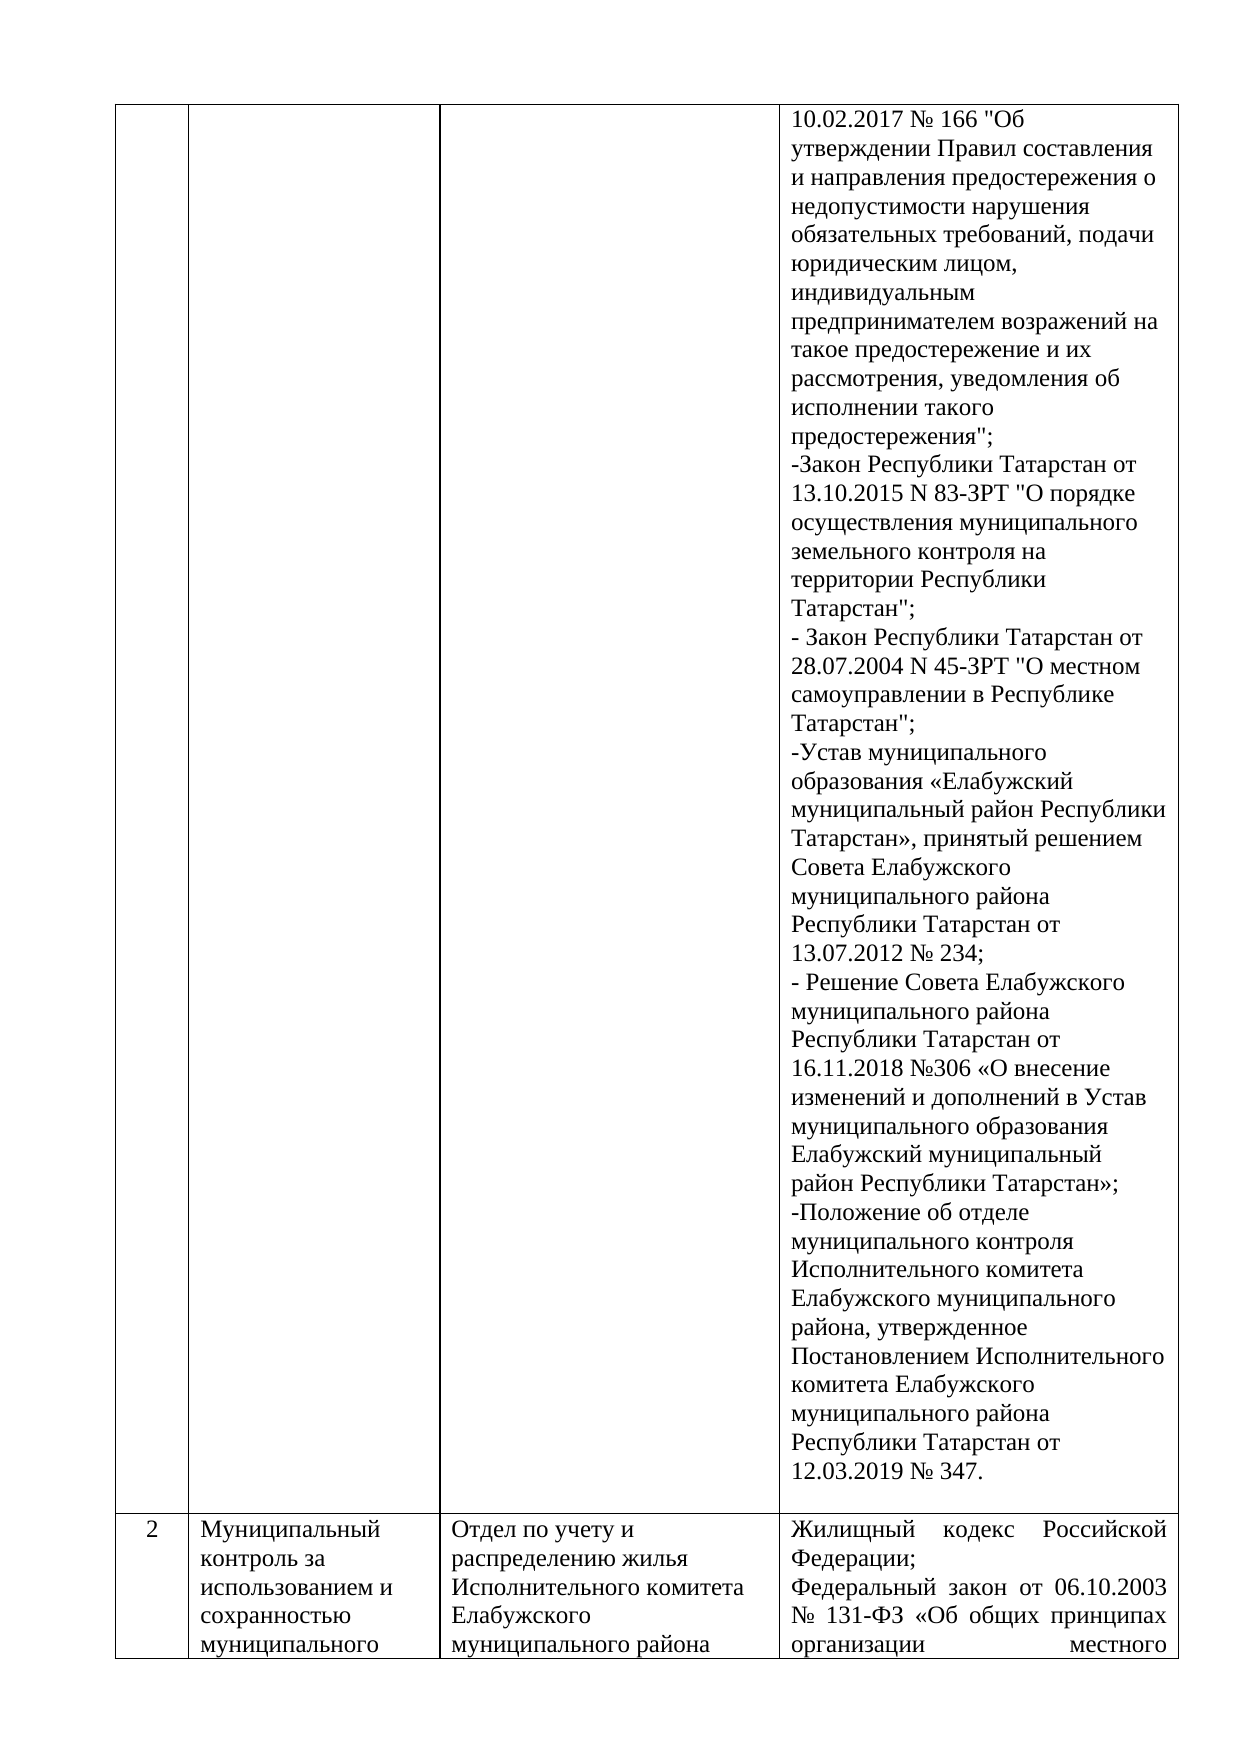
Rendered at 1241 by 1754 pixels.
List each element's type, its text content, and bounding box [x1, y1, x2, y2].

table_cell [189, 105, 439, 1513]
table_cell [441, 105, 779, 1513]
table_cell 1 [116, 105, 188, 1513]
table_cell 2 [116, 1514, 188, 1658]
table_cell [189, 1514, 439, 1658]
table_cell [780, 1514, 1178, 1658]
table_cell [441, 1514, 779, 1658]
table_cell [780, 105, 1178, 1513]
